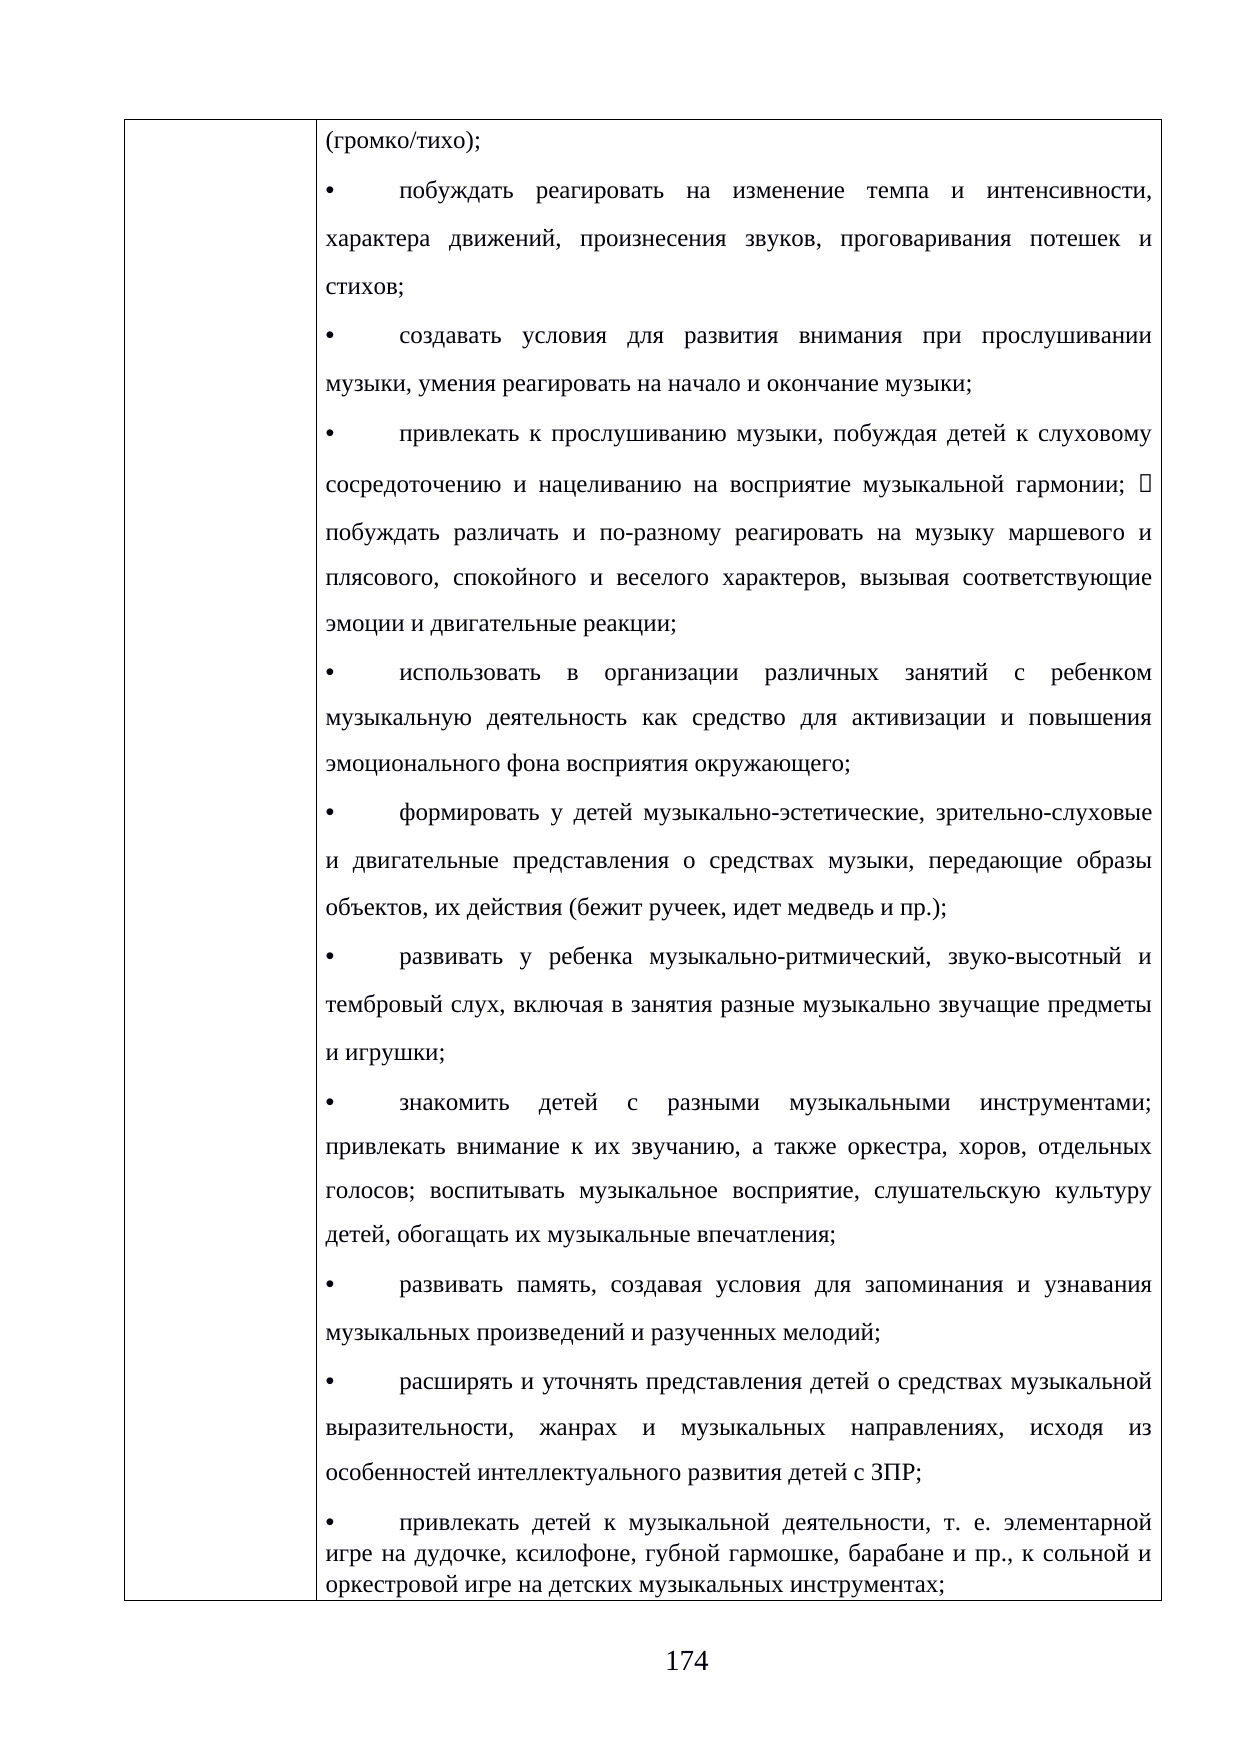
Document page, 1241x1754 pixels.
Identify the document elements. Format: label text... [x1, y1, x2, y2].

table_cell [125, 120, 316, 1600]
table_cell (громко/тихо); побуждать реагировать на изменение темпа и интенсивности, характера движений, произнесения звуков, проговаривания потешек и стихов; создавать условия для развития внимания при прослушивании музыки, умения реагировать на начало и окончание музыки; привлекать к прослушиванию музыки, побуждая детей к слуховому сосредоточению и нацеливанию на восприятие музыкальной гармонии;  побуждать различать и по-разному реагировать на музыку маршевого и плясового, спокойного и веселого характеров, вызывая соответствующие эмоции и двигательные реакции; использовать в организации различных занятий с ребенком музыкальную деятельность как средство для активизации и повышения эмоционального фона восприятия окружающего; формировать у детей музыкально-эстетические, зрительно-слуховые и двигательные представления о средствах музыки, передающие образы объектов, их действия (бежит ручеек, идет медведь и пр.); развивать у ребенка музыкально-ритмический, звуко-высотный и тембровый слух, включая в занятия разные музыкально звучащие предметы и игрушки; знакомить детей с разными музыкальными инструментами; привлекать внимание к их звучанию, а также оркестра, хоров, отдельных голосов; воспитывать музыкальное восприятие, слушательскую культуру детей, обогащать их музыкальные впечатления; развивать память, создавая условия для запоминания и узнавания музыкальных произведений и разученных мелодий; расширять и уточнять представления детей о средствах музыкальной выразительности, жанрах и музыкальных направлениях, исходя из особенностей интеллектуального развития детей с ЗПР; привлекать детей к музыкальной деятельности, т. е. элементарной игре на дудочке, ксилофоне, губной гармошке, барабане и пр., к сольной и оркестровой игре на детских музыкальных инструментах; [317, 120, 1161, 1600]
